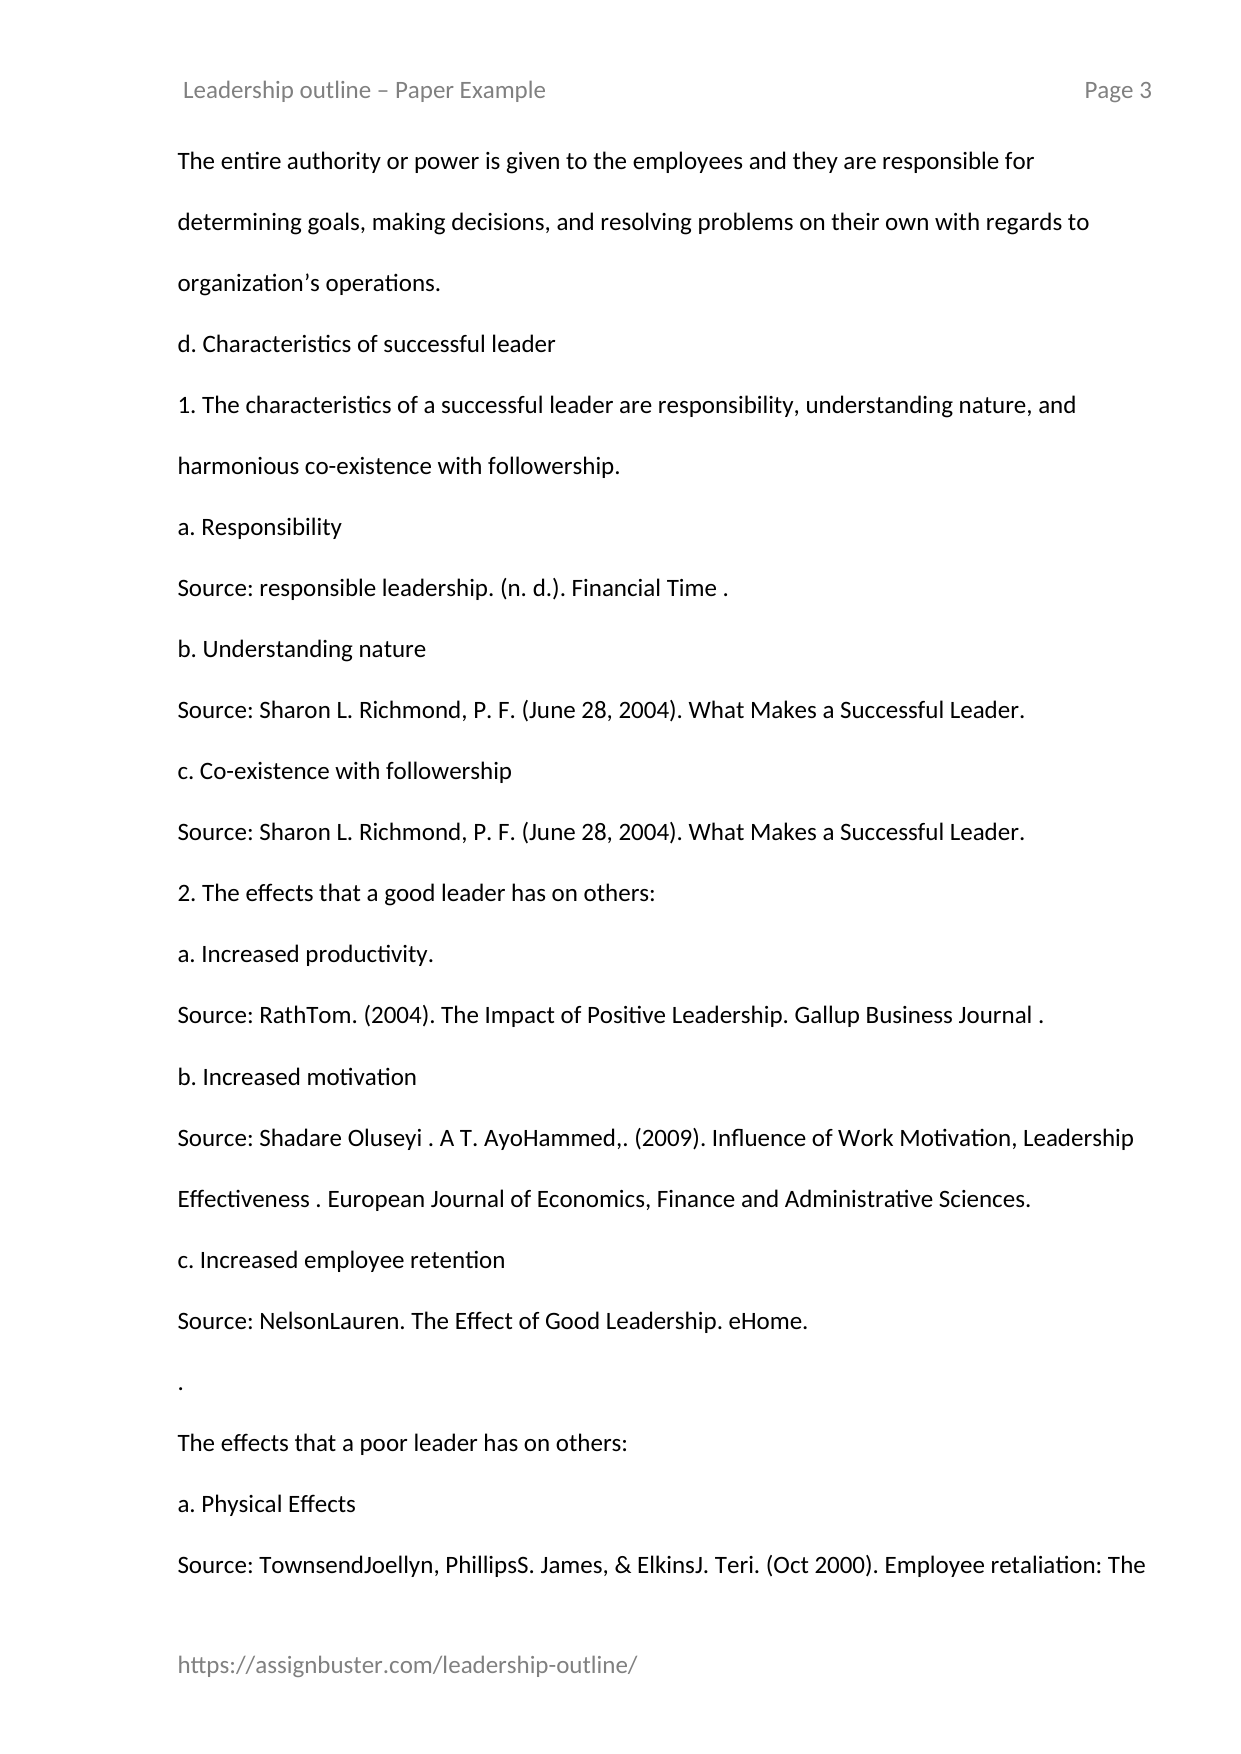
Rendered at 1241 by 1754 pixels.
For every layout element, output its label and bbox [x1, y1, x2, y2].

text [177, 145, 1152, 1579]
